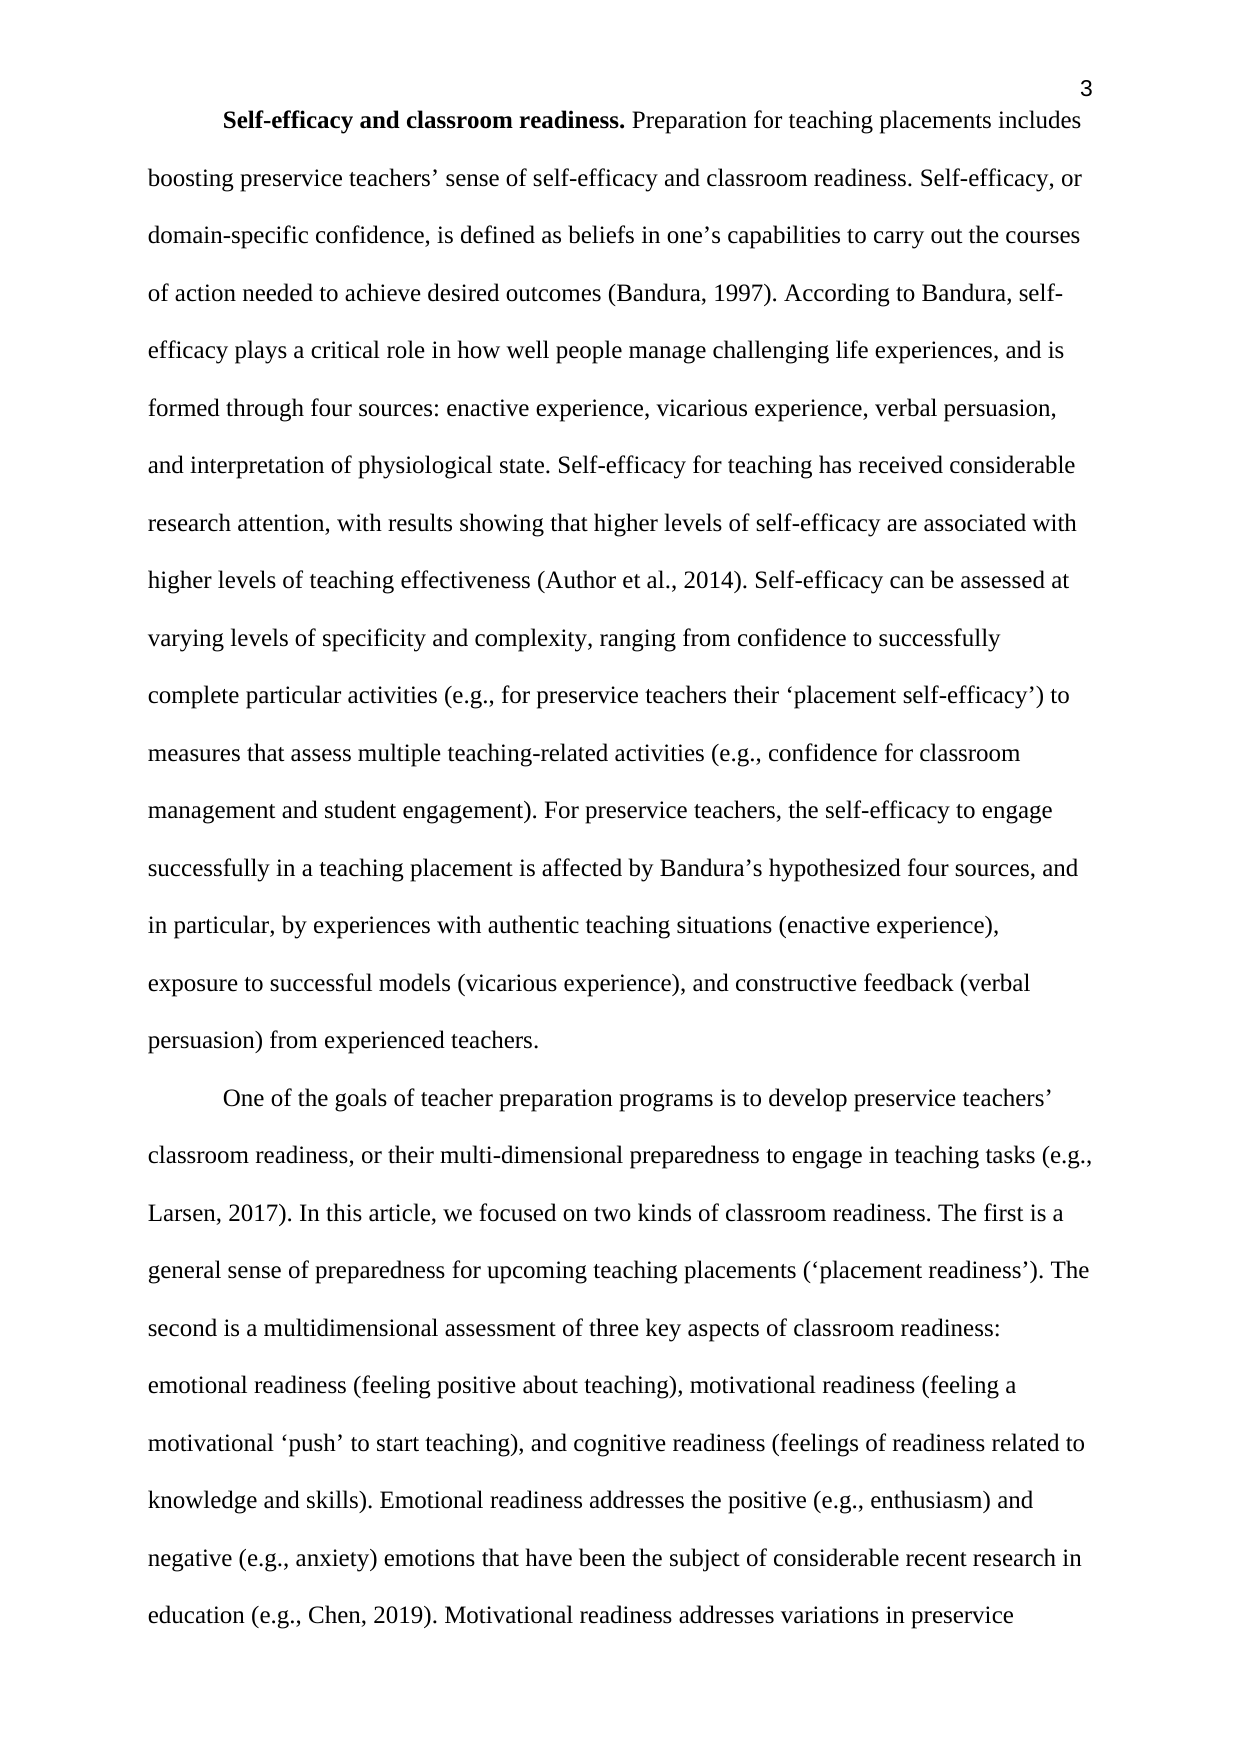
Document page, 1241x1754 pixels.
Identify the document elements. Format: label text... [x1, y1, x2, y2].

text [148, 1083, 1093, 1629]
text Self-efficacy and classroom readiness. Preparation for teaching placements includes boosting preservice teachers’ sense of self-efficacy and classroom readiness. Self-efficacy, or domain-specific confidence, is defined as beliefs in one’s capabilities to carry out the courses of action needed to achieve desired outcomes (Bandura, 1997). According to Bandura, self-efficacy plays a critical role in how well people manage challenging life experiences, and is formed through four sources: enactive experience, vicarious experience, verbal persuasion, and interpretation of physiological state. Self-efficacy for teaching has received considerable research attention, with results showing that higher levels of self-efficacy are associated with higher levels of teaching effectiveness (Author et al., 2014). Self-efficacy can be assessed at varying levels of specificity and complexity, ranging from confidence to successfully complete particular activities (e.g., for preservice teachers their ‘placement self-efficacy’) to measures that assess multiple teaching-related activities (e.g., confidence for classroom management and student engagement). For preservice teachers, the self-efficacy to engage successfully in a teaching placement is affected by Bandura’s hypothesized four sources, and in particular, by experiences with authentic teaching situations (enactive experience), exposure to successful models (vicarious experience), and constructive feedback (verbal persuasion) from experienced teachers. [148, 105, 1093, 1054]
